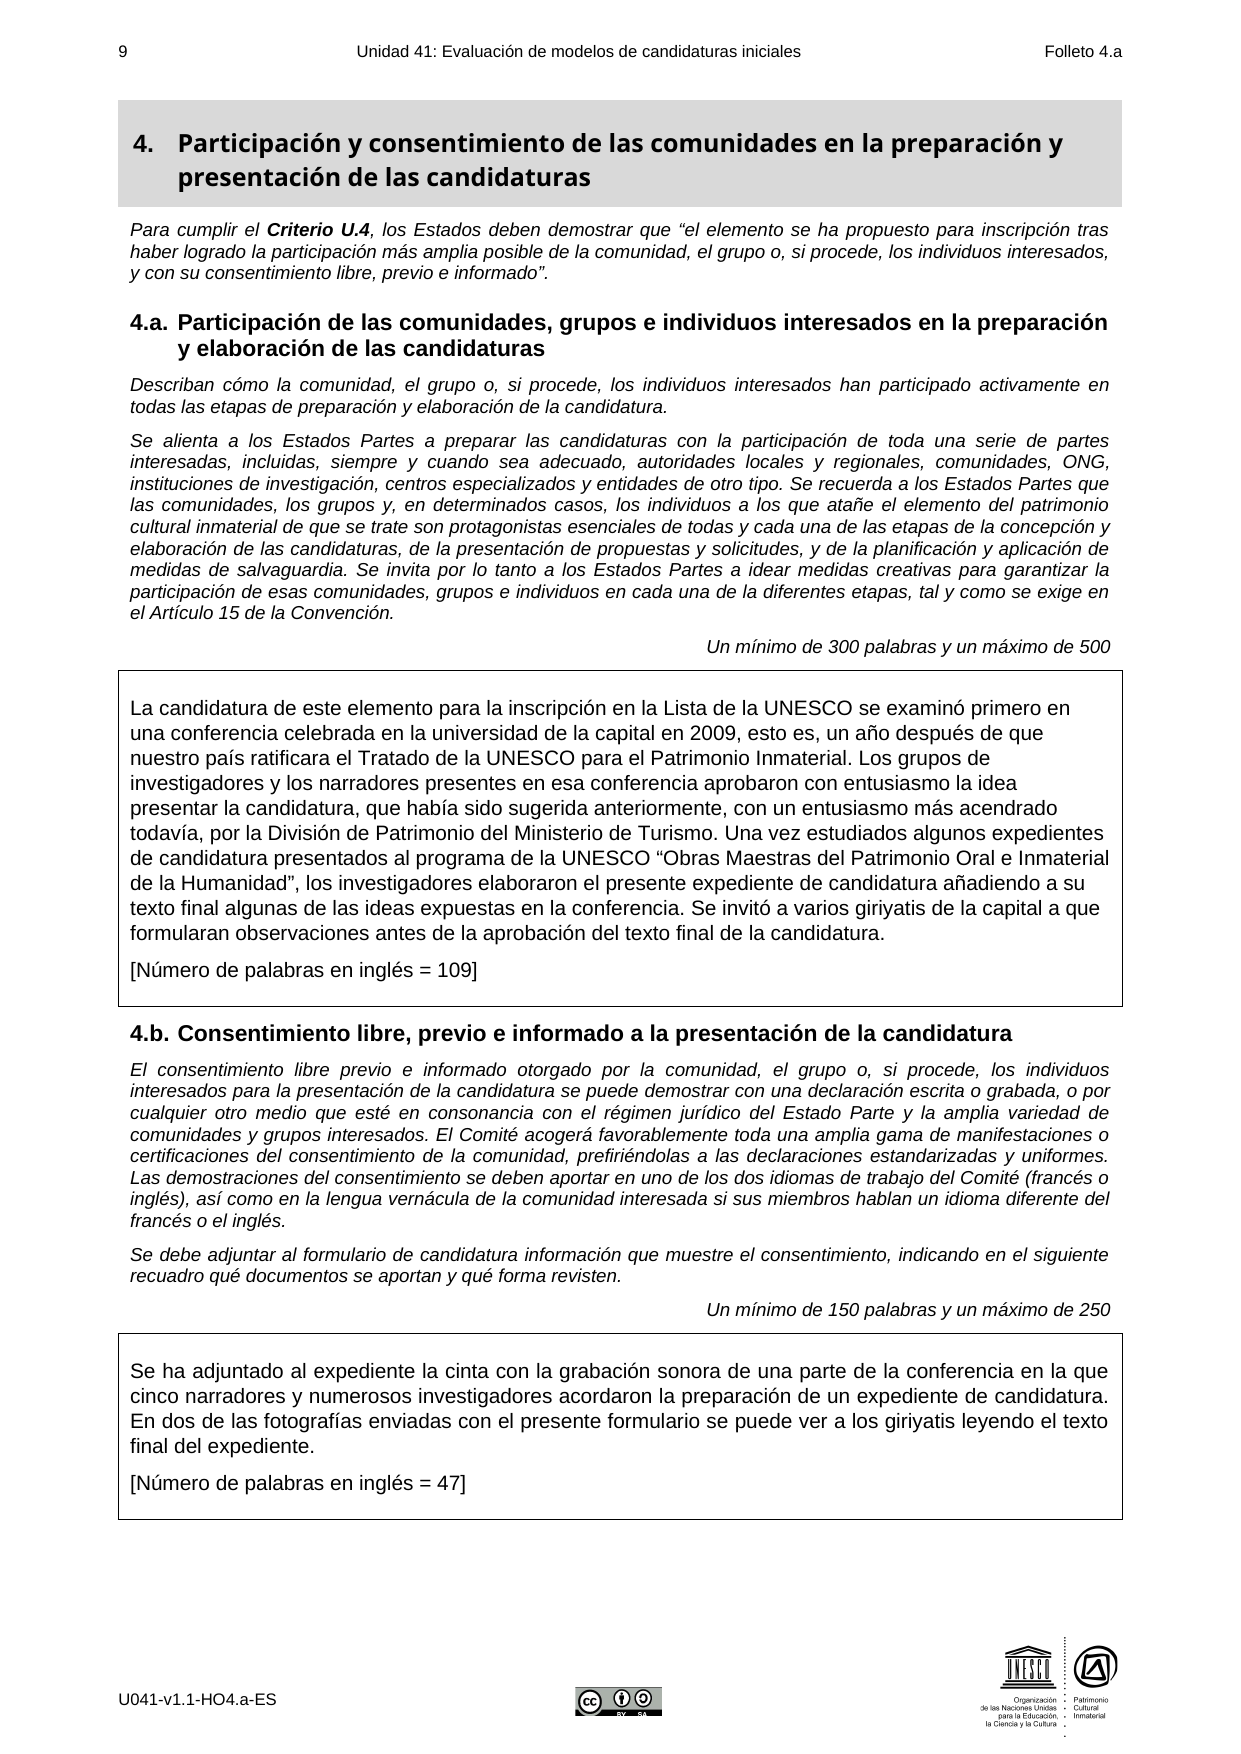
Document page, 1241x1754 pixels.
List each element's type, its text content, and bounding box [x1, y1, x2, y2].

table_cell 4.b. Consentimiento libre, previo e informado a la presentación de la candidatura El consentimiento libre previo e informado otorgado por la comunidad, el grupo o, si procede, los individuos interesados para la presentación de la candidatura se puede demostrar con una declaración escrita o grabada, o por cualquier otro medio que esté en consonancia con el régimen jurídico del Estado Parte y la amplia variedad de comunidades y grupos interesados. El Comité acogerá favorablemente toda una amplia gama de manifestaciones o certificaciones del consentimiento de la comunidad, prefiriéndolas a las declaraciones estandarizadas y uniformes. Las demostraciones del consentimiento se deben aportar en uno de los dos idiomas de trabajo del Comité (francés o inglés), así como en la lengua vernácula de la comunidad interesada si sus miembros hablan un idioma diferente del francés o el inglés. Se debe adjuntar al formulario de candidatura información que muestre el consentimiento, indicando en el siguiente recuadro qué documentos se aportan y qué forma revisten. Un mínimo de 150 palabras y un máximo de 250 [118, 1007, 1122, 1333]
table_cell La candidatura de este elemento para la inscripción en la Lista de la UNESCO se examinó primero en una conferencia celebrada en la universidad de la capital en 2009, esto es, un año después de que nuestro país ratificara el Tratado de la UNESCO para el Patrimonio Inmaterial. Los grupos de investigadores y los narradores presentes en esa conferencia aprobaron con entusiasmo la idea presentar la candidatura, que había sido sugerida anteriormente, con un entusiasmo más acendrado todavía, por la División de Patrimonio del Ministerio de Turismo. Una vez estudiados algunos expedientes de candidatura presentados al programa de la UNESCO “Obras Maestras del Patrimonio Oral e Inmaterial de la Humanidad”, los investigadores elaboraron el presente expediente de candidatura añadiendo a su texto final algunas de las ideas expuestas en la conferencia. Se invitó a varios giriyatis de la capital a que formularan observaciones antes de la aprobación del texto final de la candidatura. [Número de palabras en inglés = 109] [119, 671, 1122, 1006]
table_cell Para cumplir el Criterio U.4, los Estados deben demostrar que “el elemento se ha propuesto para inscripción tras haber logrado la participación más amplia posible de la comunidad, el grupo o, si procede, los individuos interesados, y con su consentimiento libre, previo e informado”. [118, 207, 1122, 296]
picture [574, 1687, 662, 1716]
table_cell 4. Participación y consentimiento de las comunidades en la preparación y presentación de las candidaturas [118, 100, 1122, 207]
picture [980, 1637, 1118, 1737]
table_cell 4.a. Participación de las comunidades, grupos e individuos interesados en la preparación y elaboración de las candidaturas Describan cómo la comunidad, el grupo o, si procede, los individuos interesados han participado activamente en todas las etapas de preparación y elaboración de la candidatura. Se alienta a los Estados Partes a preparar las candidaturas con la participación de toda una serie de partes interesadas, incluidas, siempre y cuando sea adecuado, autoridades locales y regionales, comunidades, ONG, instituciones de investigación, centros especializados y entidades de otro tipo. Se recuerda a los Estados Partes que las comunidades, los grupos y, en determinados casos, los individuos a los que atañe el elemento del patrimonio cultural inmaterial de que se trate son protagonistas esenciales de todas y cada una de las etapas de la concepción y elaboración de las candidaturas, de la presentación de propuestas y solicitudes, y de la planificación y aplicación de medidas de salvaguardia. Se invita por lo tanto a los Estados Partes a idear medidas creativas para garantizar la participación de esas comunidades, grupos e individuos en cada una de la diferentes etapas, tal y como se exige en el Artículo 15 de la Convención. Un mínimo de 300 palabras y un máximo de 500 [118, 296, 1122, 670]
table_cell Se ha adjuntado al expediente la cinta con la grabación sonora de una parte de la conferencia en la que cinco narradores y numerosos investigadores acordaron la preparación de un expediente de candidatura. En dos de las fotografías enviadas con el presente formulario se puede ver a los giriyatis leyendo el texto final del expediente. [Número de palabras en inglés = 47] [119, 1334, 1122, 1519]
